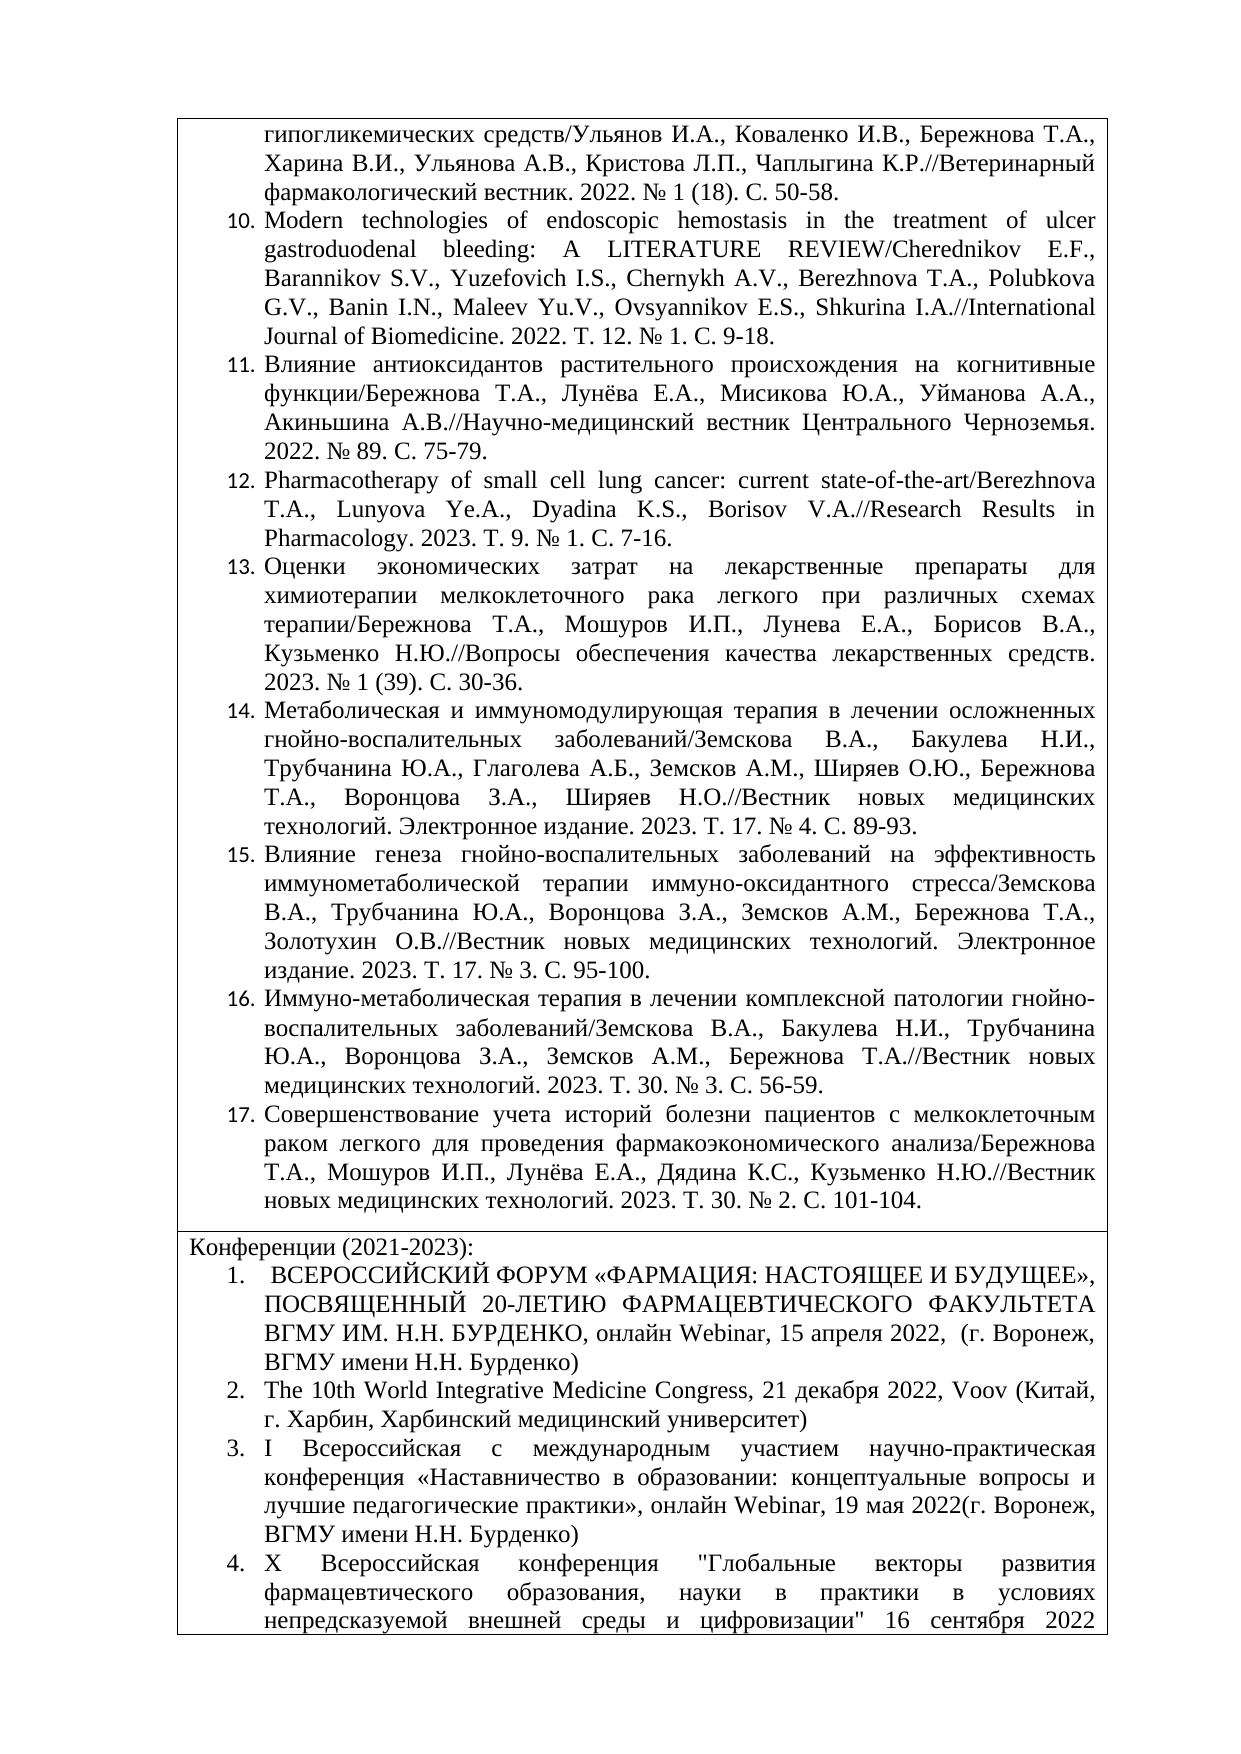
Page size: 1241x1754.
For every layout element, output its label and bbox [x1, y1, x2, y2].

table_cell [178, 1232, 1107, 1634]
table_cell [178, 119, 1107, 1231]
